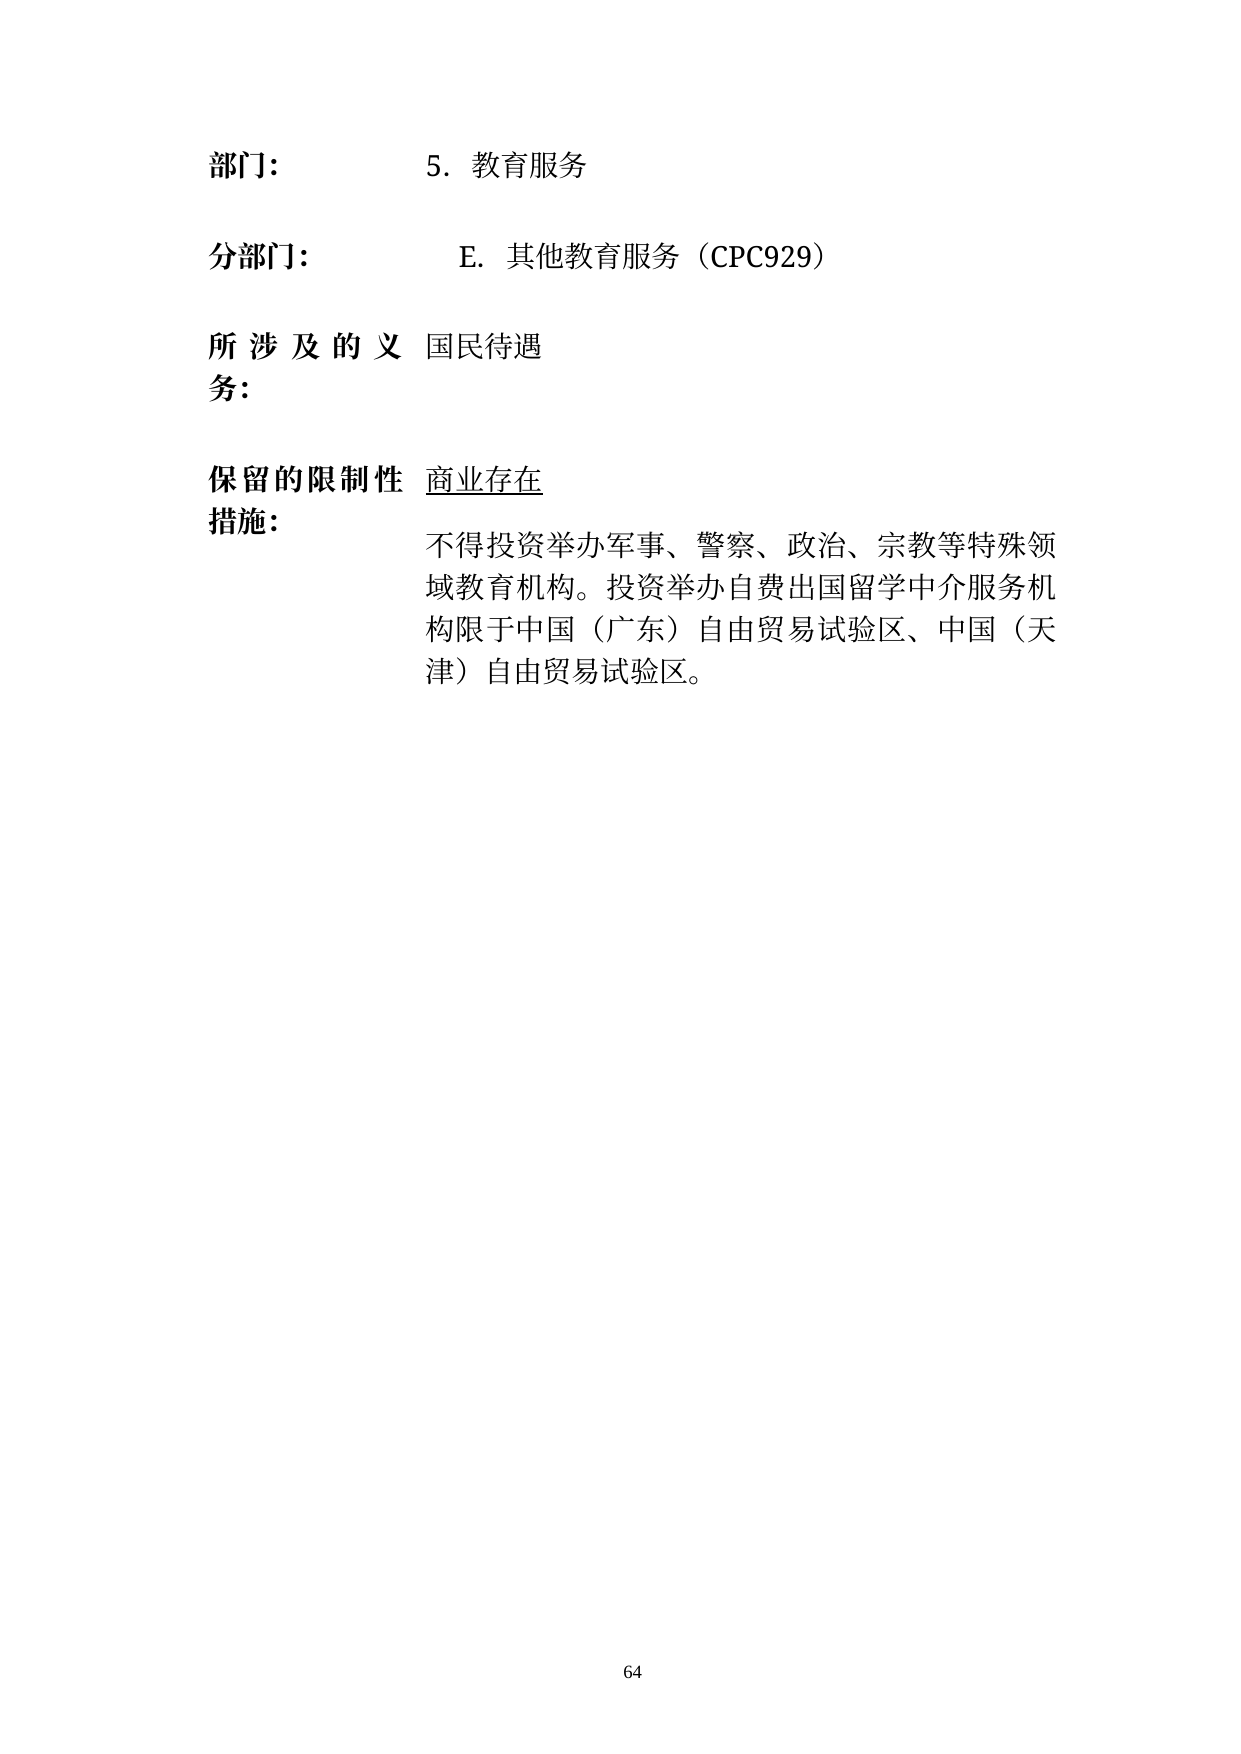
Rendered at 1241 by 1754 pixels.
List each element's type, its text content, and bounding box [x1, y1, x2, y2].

table_cell E．其他教育服务（CPC929） [414, 209, 1068, 300]
table_cell 分部门： [197, 209, 414, 300]
table_header 5．教育服务 [414, 118, 1068, 209]
table_cell 国民待遇 [414, 300, 1068, 432]
table_header 部门： [197, 118, 414, 209]
table_cell 商业存在 不得投资举办军事、警察、政治、宗教等特殊领域教育机构。投资举办自费出国留学中介服务机构限于中国（广东）自由贸易试验区、中国（天津）自由贸易试验区。 [414, 433, 1068, 715]
table_cell 所涉及的义务： [197, 300, 414, 432]
table_cell 保留的限制性措施： [197, 433, 414, 715]
